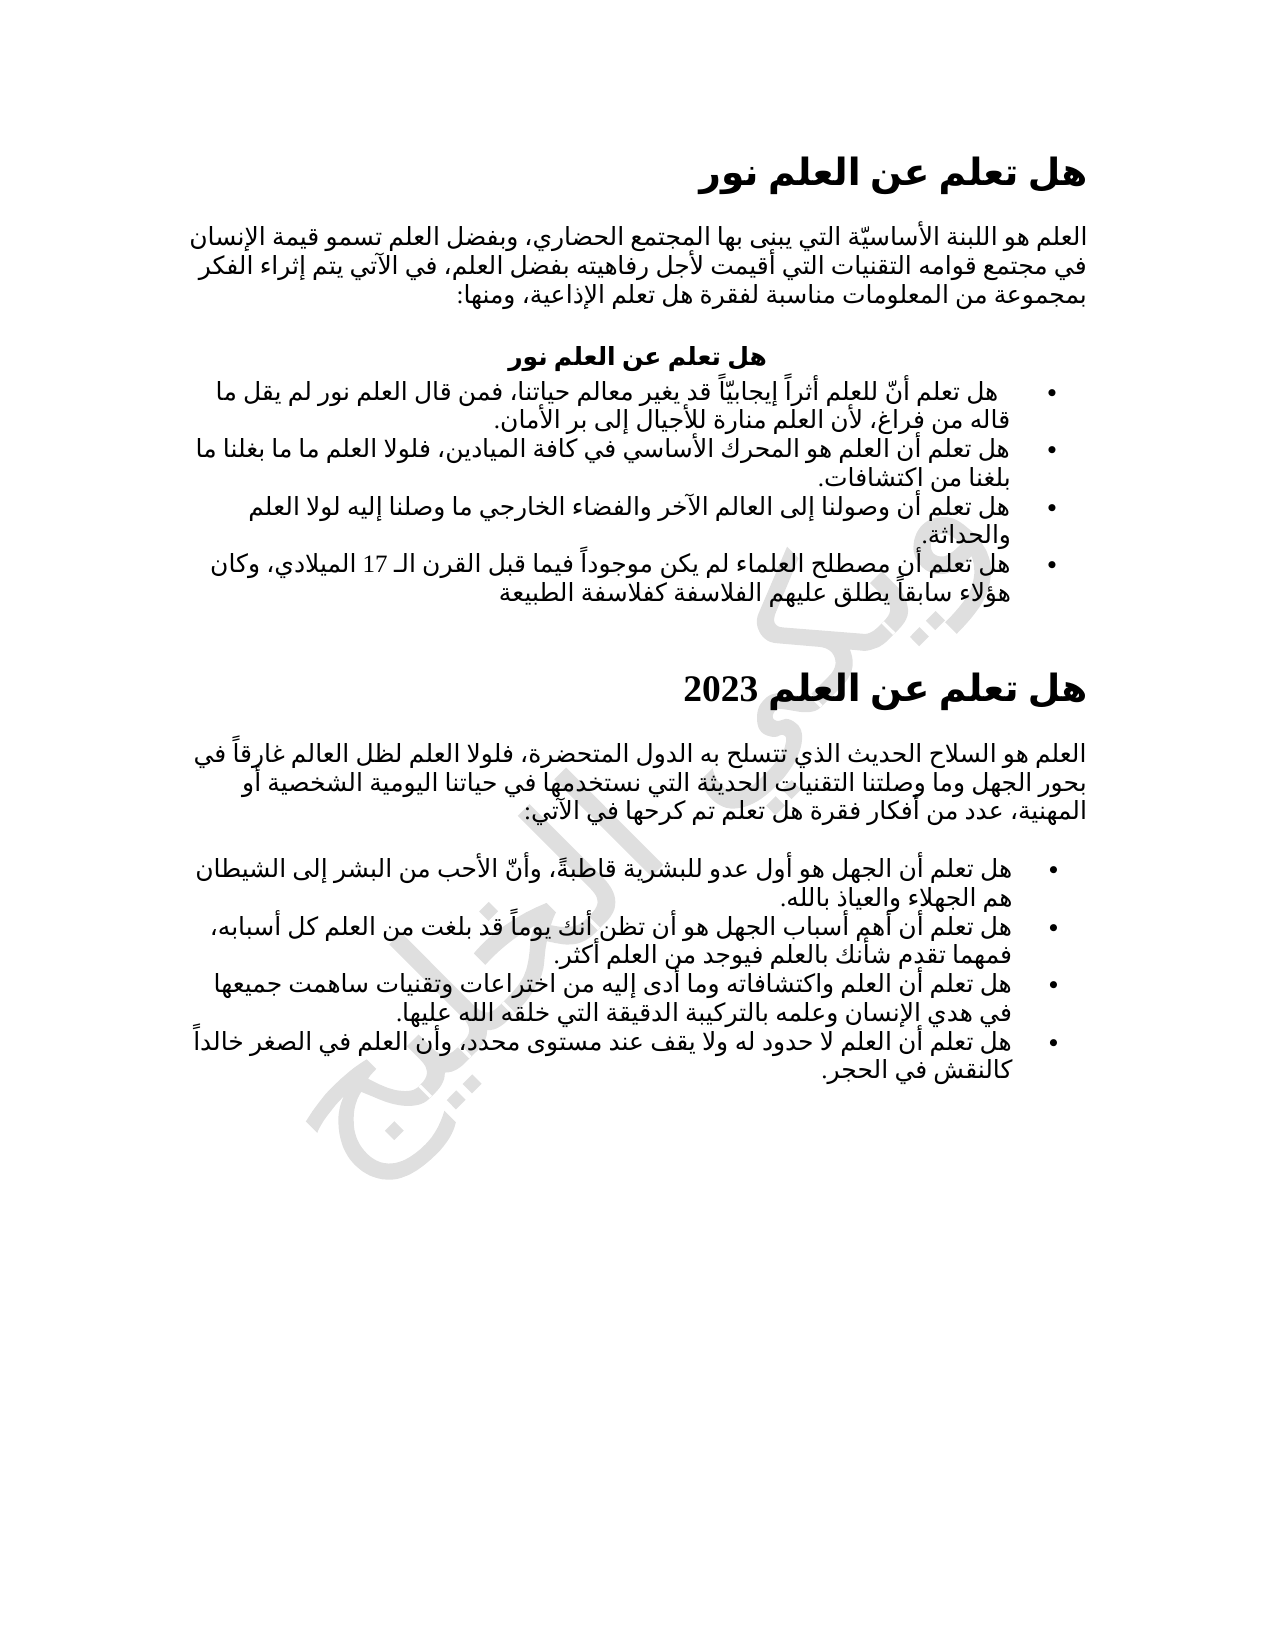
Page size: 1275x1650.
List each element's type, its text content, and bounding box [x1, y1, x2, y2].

list هل تعلم أن أهم أسباب الجهل هو أن تظن أنك يوماً قد بلغت من العلم كل أسبابه، فمهما تقدم شأنك بالعلم فيوجد من العلم أكثر. [187, 912, 1050, 969]
table_cell هل تعلم أنّ للعلم أثراً إيجابيّاً قد يغير معالم حياتنا، فمن قال العلم نور لم يقل ما قاله من فراغ، لأن العلم منارة للأجيال إلى بر الأمان. هل تعلم أن العلم هو المحرك الأساسي في كافة الميادين، فلولا العلم ما ما بغلنا ما بلغنا من اكتشافات. هل تعلم أن وصولنا إلى العالم الآخر والفضاء الخارجي ما وصلنا إليه لولا العلم والحداثة. هل تعلم أن مصطلح العلماء لم يكن موجوداً فيما قبل القرن الـ 17 الميلادي، وكان هؤلاء سابقاً يطلق عليهم الفلاسفة كفلاسفة الطبيعة [188, 375, 1087, 637]
text العلم هو السلاح الحديث الذي تتسلح به الدول المتحضرة، فلولا العلم لظل العالم غارقاً في بحور الجهل وما وصلتنا التقنيات الحديثة التي نستخدمها في حياتنا اليومية الشخصية أو المهنية، عدد من أفكار فقرة هل تعلم تم كرحها في الآتي: [187, 739, 1087, 825]
list هل تعلم أن الجهل هو أول عدو للبشرية قاطبةً، وأنّ الأحب من البشر إلى الشيطان هم الجهلاء والعياذ بالله. [187, 854, 1050, 912]
text هل تعلم عن العلم نور [187, 150, 1087, 193]
text العلم هو اللبنة الأساسيّة التي يبنى بها المجتمع الحضاري، وبفضل العلم تسمو قيمة الإنسان في مجتمع قوامه التقنيات التي أقيمت لأجل رفاهيته بفضل العلم، في الآتي يتم إثراء الفكر بمجموعة من المعلومات مناسبة لفقرة هل تعلم الإذاعية، ومنها: [187, 222, 1087, 308]
list هل تعلم أن العلم لا حدود له ولا يقف عند مستوى محدد، وأن العلم في الصغر خالداً كالنقش في الحجر. [187, 1027, 1050, 1084]
text هل تعلم عن العلم 2023 [187, 667, 1087, 710]
list هل تعلم أن العلم واكتشافاته وما أدى إليه من اختراعات وتقنيات ساهمت جميعها في هدي الإنسان وعلمه بالتركيبة الدقيقة التي خلقه الله عليها. [187, 969, 1050, 1027]
table_header هل تعلم عن العلم نور [188, 338, 1087, 375]
